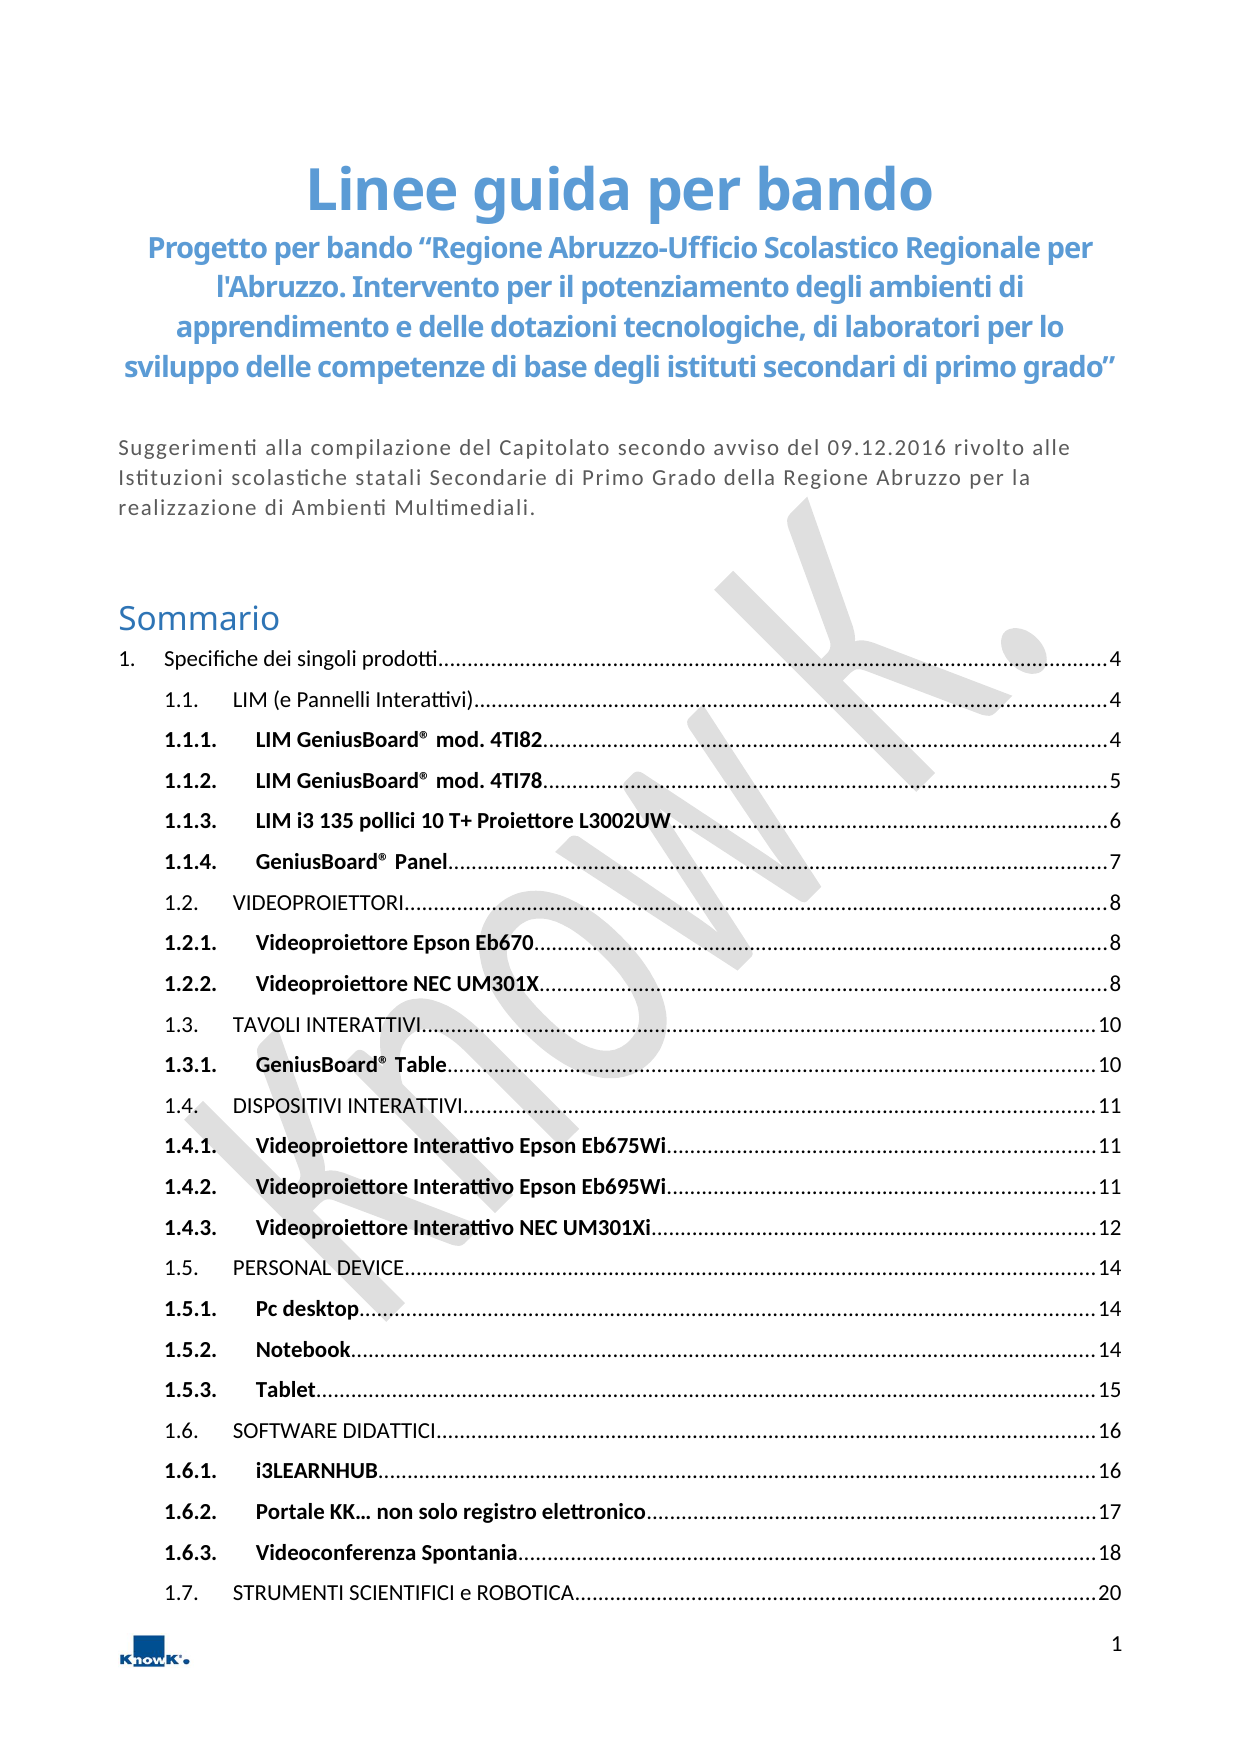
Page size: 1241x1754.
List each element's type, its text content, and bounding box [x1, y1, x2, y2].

title Linee guida per bando [118, 148, 1122, 227]
picture [118, 1633, 194, 1669]
title Progetto per bando “Regione Abruzzo-Ufficio Scolastico Regionale per l'Abruzzo. Intervento per il potenziamento degli ambienti di apprendimento e delle dotazioni tecnologiche, di laboratori per lo sviluppo delle competenze di base degli istituti secondari di primo grado” [118, 227, 1122, 386]
subtitle Suggerimenti alla compilazione del Capitolato secondo avviso del 09.12.2016 rivolto alle Istituzioni scolastiche statali Secondarie di Primo Grado della Regione Abruzzo per la realizzazione di Ambienti Multimediali. [118, 433, 1122, 521]
